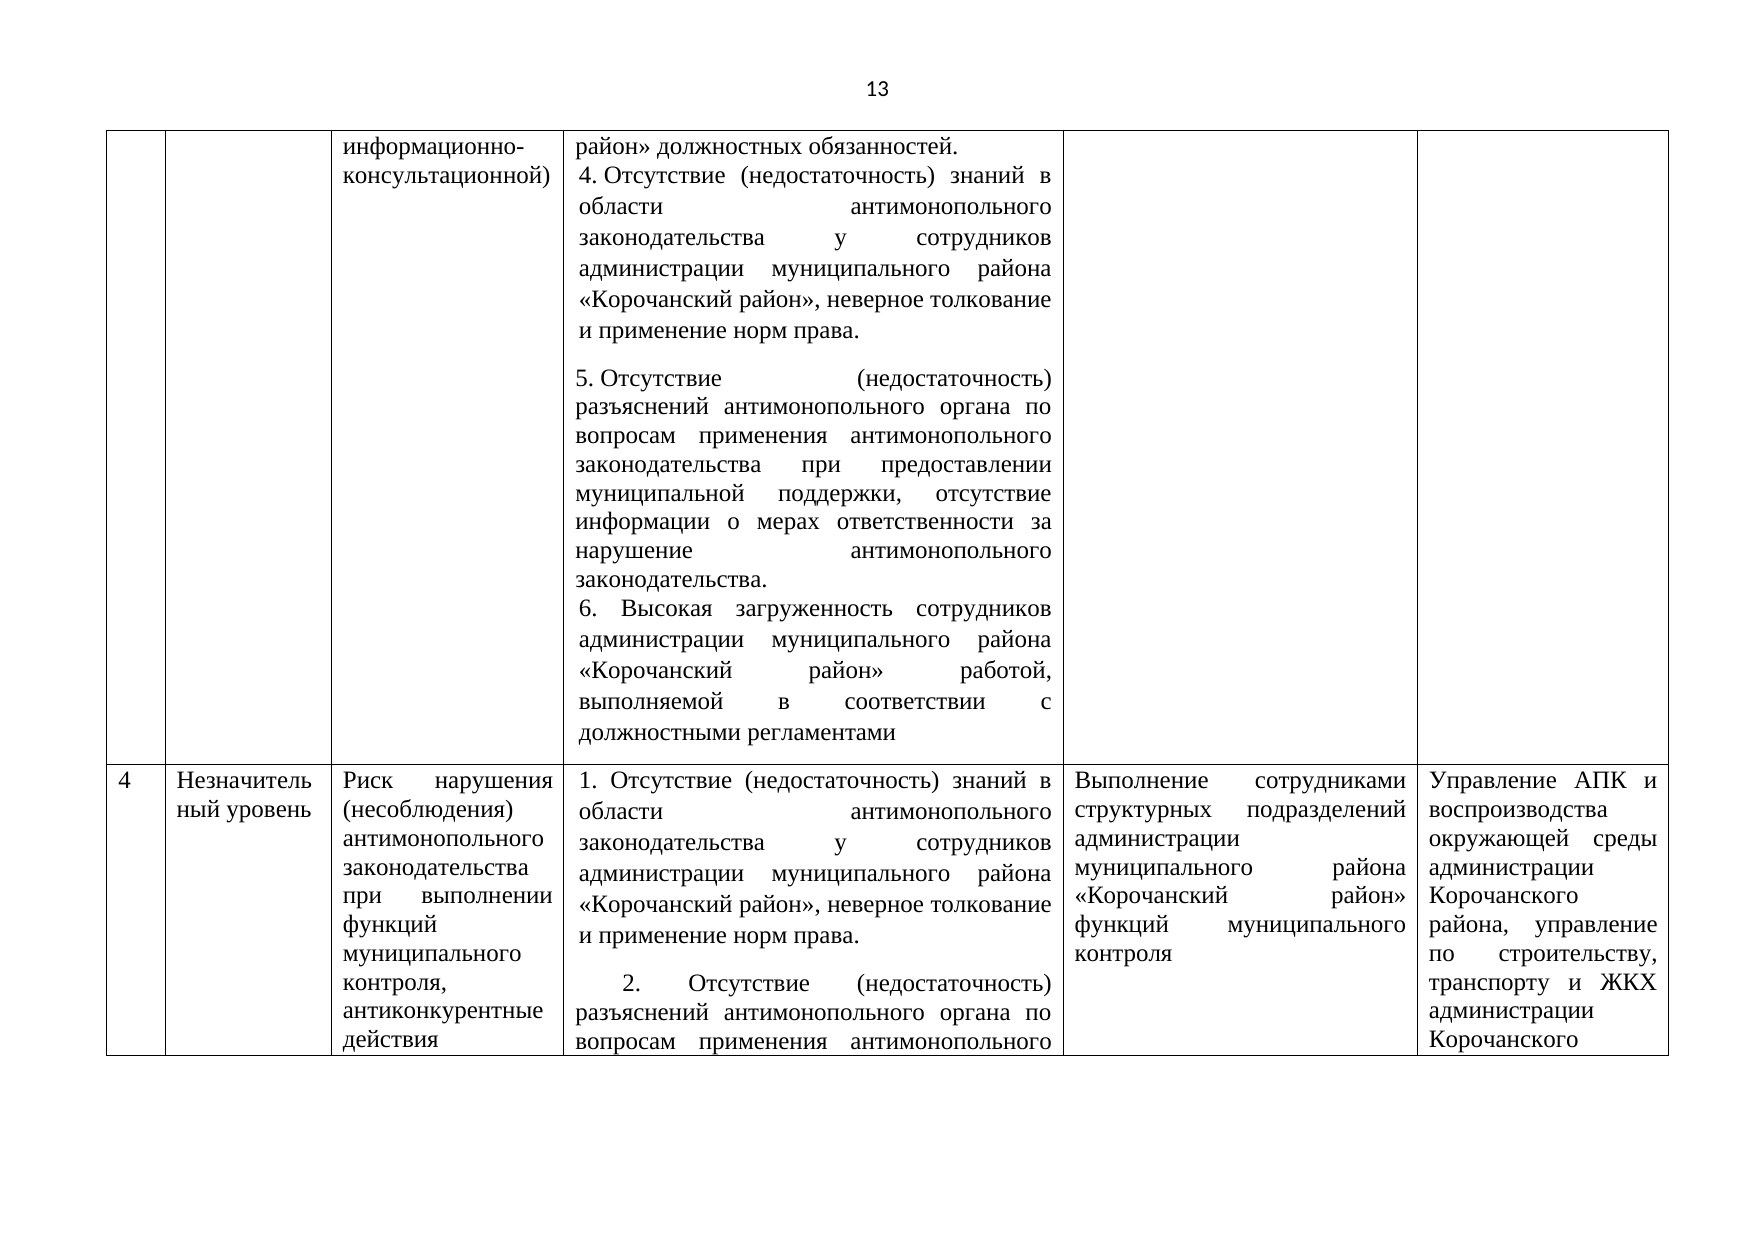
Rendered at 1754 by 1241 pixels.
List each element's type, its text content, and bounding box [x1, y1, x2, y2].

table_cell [166, 765, 331, 1054]
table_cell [1064, 131, 1417, 764]
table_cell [332, 765, 563, 1054]
table_cell 3 [107, 131, 165, 764]
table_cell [1064, 765, 1417, 1054]
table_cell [166, 131, 331, 764]
table_cell 4 [107, 765, 165, 1054]
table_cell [1418, 765, 1668, 1054]
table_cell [564, 765, 1063, 1054]
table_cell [564, 131, 1063, 764]
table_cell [1418, 131, 1668, 764]
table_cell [332, 131, 563, 764]
